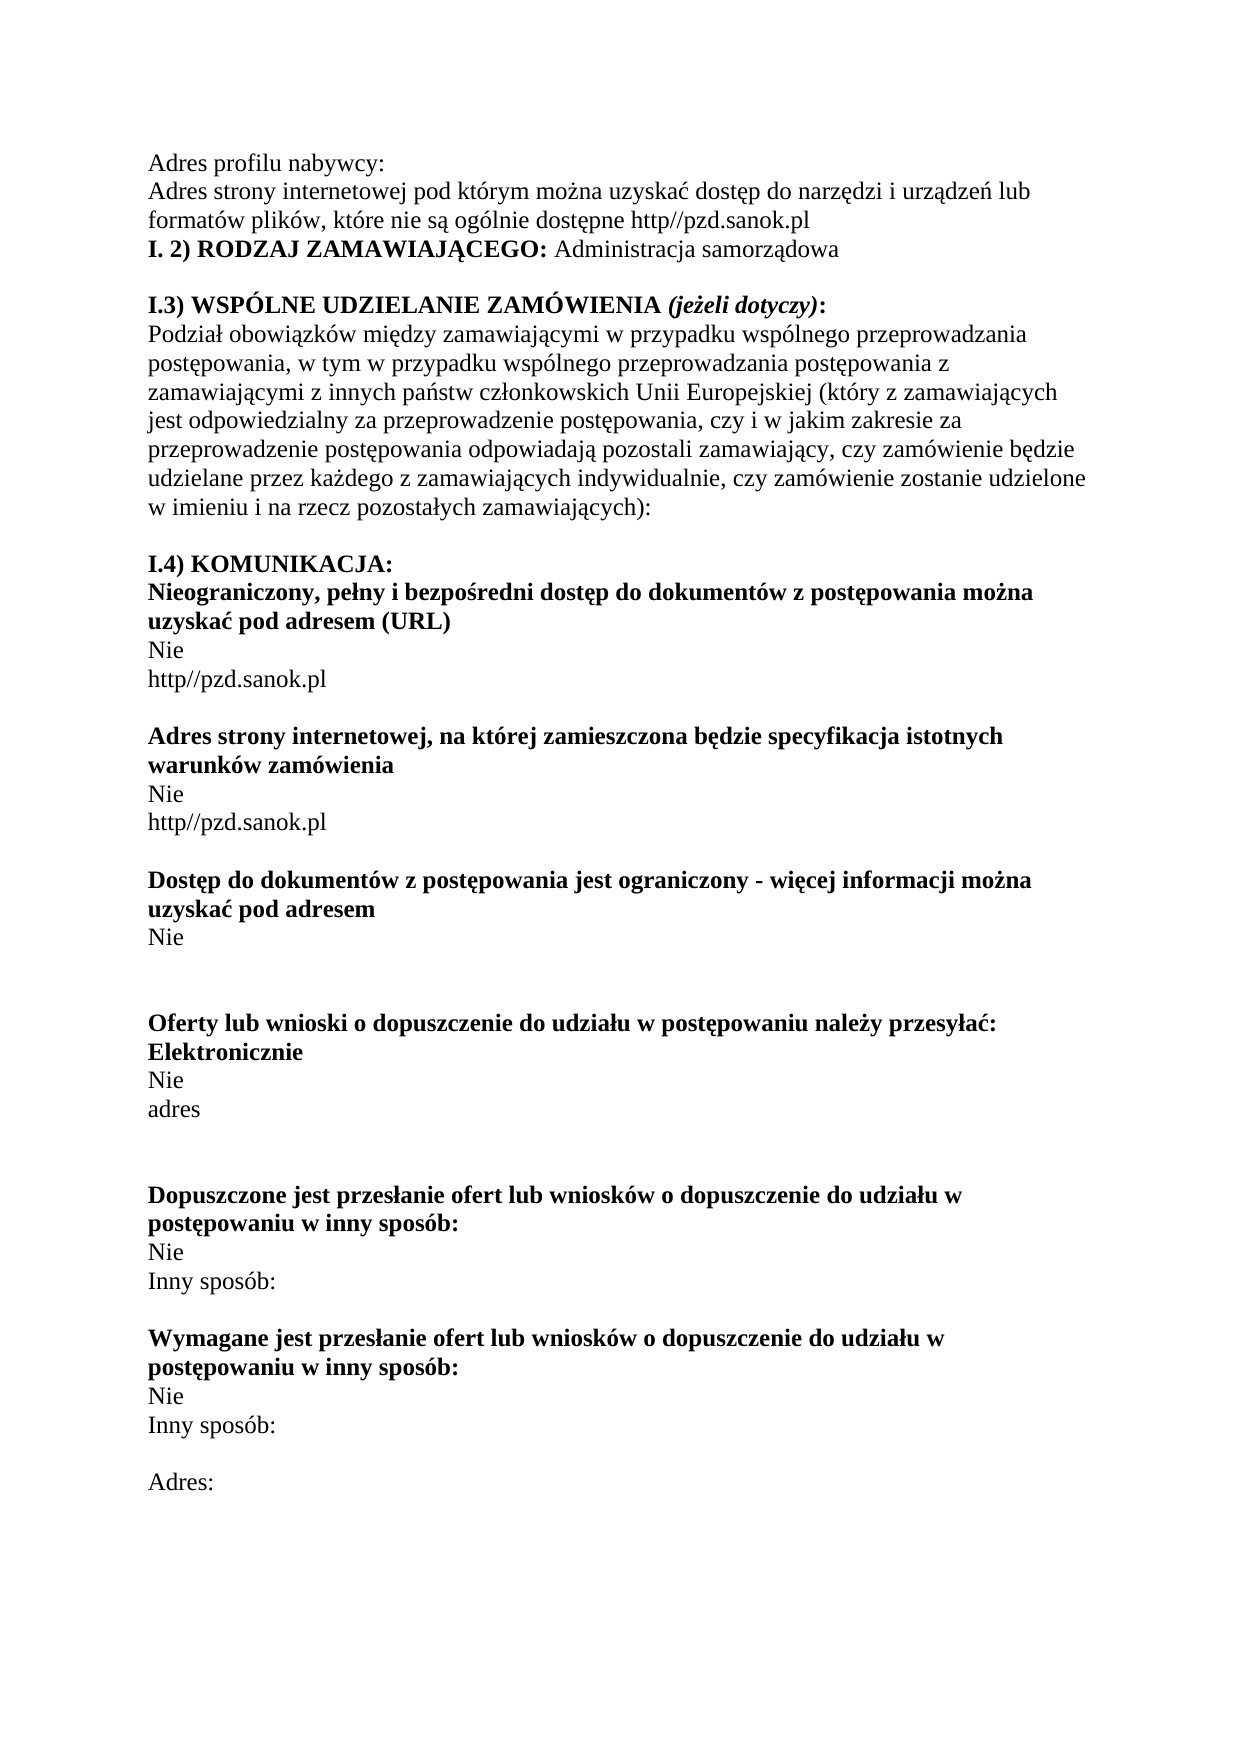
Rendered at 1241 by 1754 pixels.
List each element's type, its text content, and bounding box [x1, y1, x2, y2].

text Dopuszczone jest przesłanie ofert lub wniosków o dopuszczenie do udziału w postępowaniu w inny sposób: Nie Inny sposób: Wymagane jest przesłanie ofert lub wniosków o dopuszczenie do udziału w postępowaniu w inny sposób: Nie Inny sposób: Adres: [148, 1180, 1093, 1524]
text Nie adres [148, 1065, 1093, 1151]
text I.4) KOMUNIKACJA: Nieograniczony, pełny i bezpośredni dostęp do dokumentów z postępowania można uzyskać pod adresem (URL) [148, 549, 1093, 635]
text Adres strony internetowej, na której zamieszczona będzie specyfikacja istotnych warunków zamówienia [148, 692, 1093, 779]
text Nie http//pzd.sanok.pl [148, 635, 1093, 692]
text I.3) WSPÓLNE UDZIELANIE ZAMÓWIENIA (jeżeli dotyczy): [148, 291, 1093, 319]
text Dostęp do dokumentów z postępowania jest ograniczony - więcej informacji można uzyskać pod adresem [148, 836, 1093, 922]
text I. 2) RODZAJ ZAMAWIAJĄCEGO: Administracja samorządowa [148, 234, 1093, 291]
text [148, 148, 1093, 234]
text Nie [148, 922, 1093, 979]
text Podział obowiązków między zamawiającymi w przypadku wspólnego przeprowadzania postępowania, w tym w przypadku wspólnego przeprowadzania postępowania z zamawiającymi z innych państw członkowskich Unii Europejskiej (który z zamawiających jest odpowiedzialny za przeprowadzenie postępowania, czy i w jakim zakresie za przeprowadzenie postępowania odpowiadają pozostali zamawiający, czy zamówienie będzie udzielane przez każdego z zamawiających indywidualnie, czy zamówienie zostanie udzielone w imieniu i na rzecz pozostałych zamawiających): [148, 319, 1093, 549]
text Nie http//pzd.sanok.pl [148, 779, 1093, 836]
text Oferty lub wnioski o dopuszczenie do udziału w postępowaniu należy przesyłać: Elektronicznie [148, 979, 1093, 1065]
